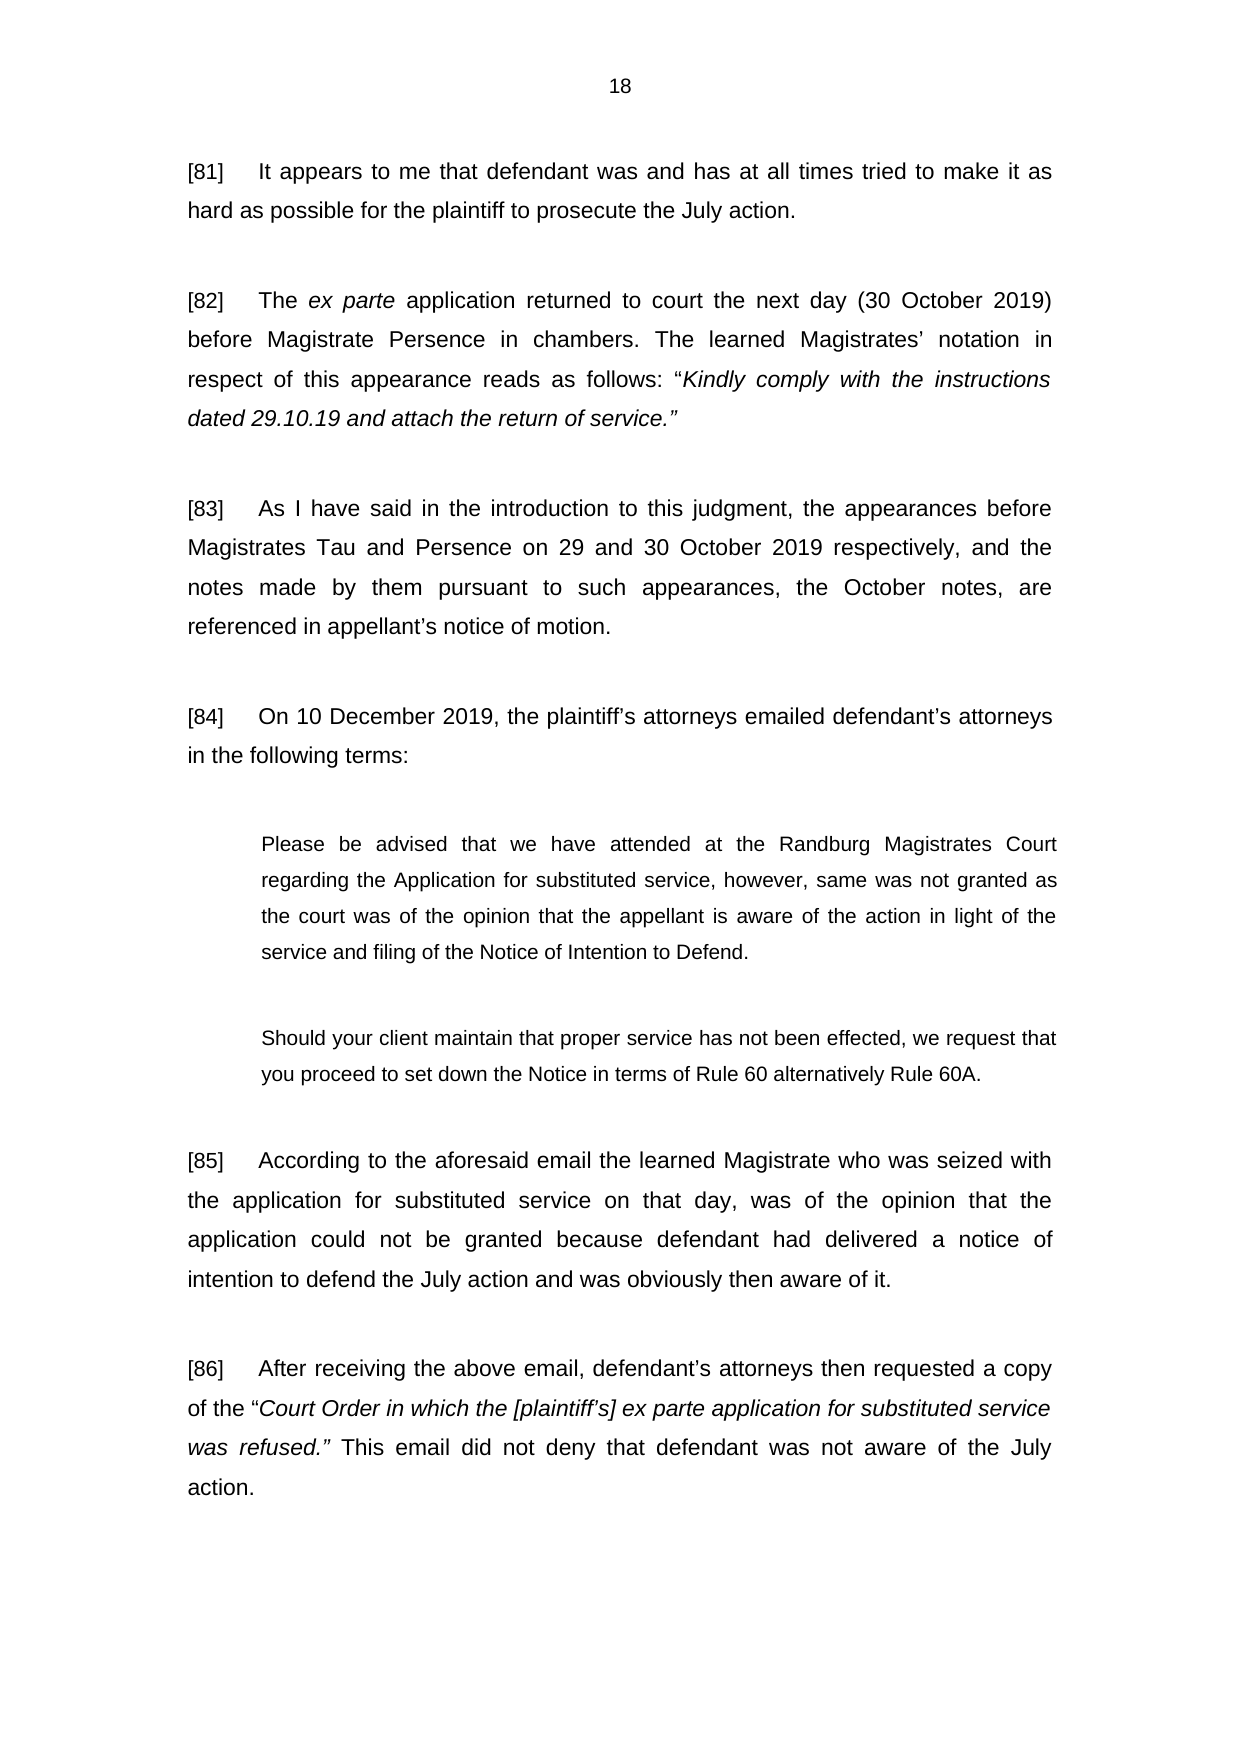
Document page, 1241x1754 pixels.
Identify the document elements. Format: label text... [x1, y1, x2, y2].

list After receiving the above email, defendant’s attorneys then requested a copy of the “Court Order in which the [plaintiff’s] ex parte application for substituted service was refused.” This email did not deny that defendant was not aware of the July action. [187, 1355, 1053, 1500]
list As I have said in the introduction to this judgment, the appearances before Magistrates Tau and Persence on 29 and 30 October 2019 respectively, and the notes made by them pursuant to such appearances, the October notes, are referenced in appellant’s notice of motion. [187, 495, 1053, 639]
list Please be advised that we have attended at the Randburg Magistrates Court regarding the Application for substituted service, however, same was not granted as the court was of the opinion that the appellant is aware of the action in light of the service and filing of the Notice of Intention to Defend. [261, 832, 1058, 963]
list According to the aforesaid email the learned Magistrate who was seized with the application for substituted service on that day, was of the opinion that the application could not be granted because defendant had delivered a notice of intention to defend the July action and was obviously then aware of it. [187, 1147, 1053, 1292]
list On 10 December 2019, the plaintiff’s attorneys emailed defendant’s attorneys in the following terms: [187, 703, 1053, 768]
list It appears to me that defendant was and has at all times tried to make it as hard as possible for the plaintiff to prosecute the July action. [187, 158, 1053, 224]
list The ex parte application returned to court the next day (30 October 2019) before Magistrate Persence in chambers. The learned Magistrates’ notation in respect of this appearance reads as follows: “Kindly comply with the instructions dated 29.10.19 and attach the return of service.” [187, 287, 1053, 432]
list Should your client maintain that proper service has not been effected, we request that you proceed to set down the Notice in terms of Rule 60 alternatively Rule 60A. [261, 1025, 1058, 1085]
